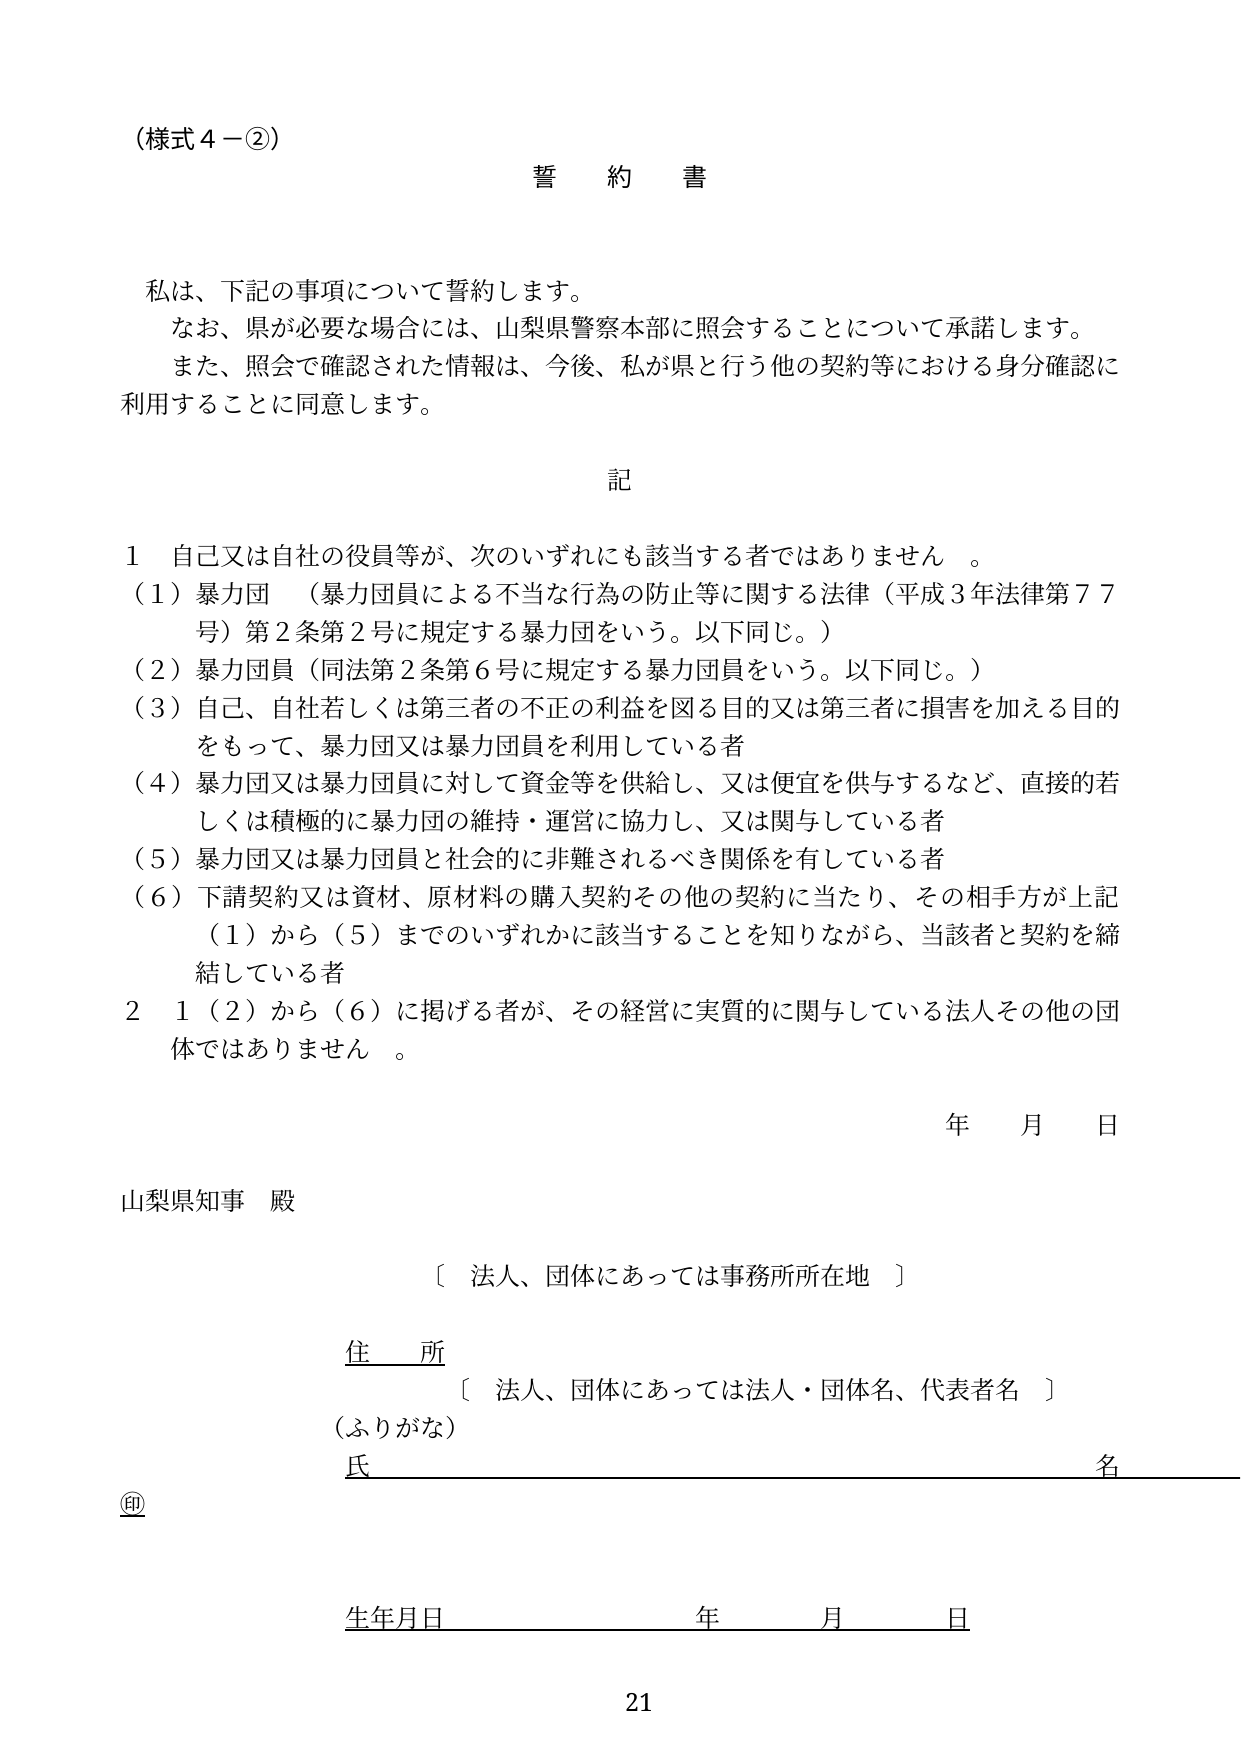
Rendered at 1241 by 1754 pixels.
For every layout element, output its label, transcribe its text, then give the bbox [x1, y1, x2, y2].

text （ふりがな） [120, 1408, 1120, 1446]
text 〔 法人、団体にあっては法人・団体名、代表者名 〕 [120, 1370, 1120, 1408]
text ２ １（２）から（６）に掲げる者が、その経営に実質的に関与している法人その他の団体ではありません。 [120, 991, 1120, 1067]
text また、照会で確認された情報は、今後、私が県と行う他の契約等における身分確認に利用することに同意します。 [120, 346, 1120, 422]
text 生年月日 年 月 日 [120, 1597, 1120, 1635]
text 誓 約 書 [120, 157, 1120, 194]
text 〔 法人、団体にあっては事務所所在地 〕 [120, 1256, 1120, 1294]
text （２）暴力団員（同法第２条第６号に規定する暴力団員をいう。以下同じ。） [120, 649, 1120, 687]
text （１）暴力団 （暴力団員による不当な行為の防止等に関する法律（平成３年法律第７７号）第２条第２号に規定する暴力団をいう。以下同じ。） [120, 574, 1120, 649]
text １ 自己又は自社の役員等が、次のいずれにも該当する者ではありません。 [120, 536, 1120, 574]
text 私は、下記の事項について誓約します。 [120, 270, 1120, 308]
text なお、県が必要な場合には、山梨県警察本部に照会することについて承諾します。 [120, 308, 1120, 346]
text 年 月 日 [120, 1104, 1120, 1142]
text （様式４－②） [120, 119, 1120, 157]
text 記 [120, 460, 1120, 498]
text 住 所 [120, 1332, 1120, 1370]
text （５）暴力団又は暴力団員と社会的に非難されるべき関係を有している者 [120, 839, 1120, 877]
text （３）自己、自社若しくは第三者の不正の利益を図る目的又は第三者に損害を加える目的をもって、暴力団又は暴力団員を利用している者 [120, 687, 1120, 763]
text 氏 名 ㊞ [120, 1446, 1120, 1522]
text 山梨県知事 殿 [120, 1180, 1120, 1218]
text （６）下請契約又は資材、原材料の購入契約その他の契約に当たり、その相手方が上記（１）から（５）までのいずれかに該当することを知りながら、当該者と契約を締結している者 [120, 877, 1120, 991]
text （４）暴力団又は暴力団員に対して資金等を供給し、又は便宜を供与するなど、直接的若しくは積極的に暴力団の維持・運営に協力し、又は関与している者 [120, 763, 1120, 839]
